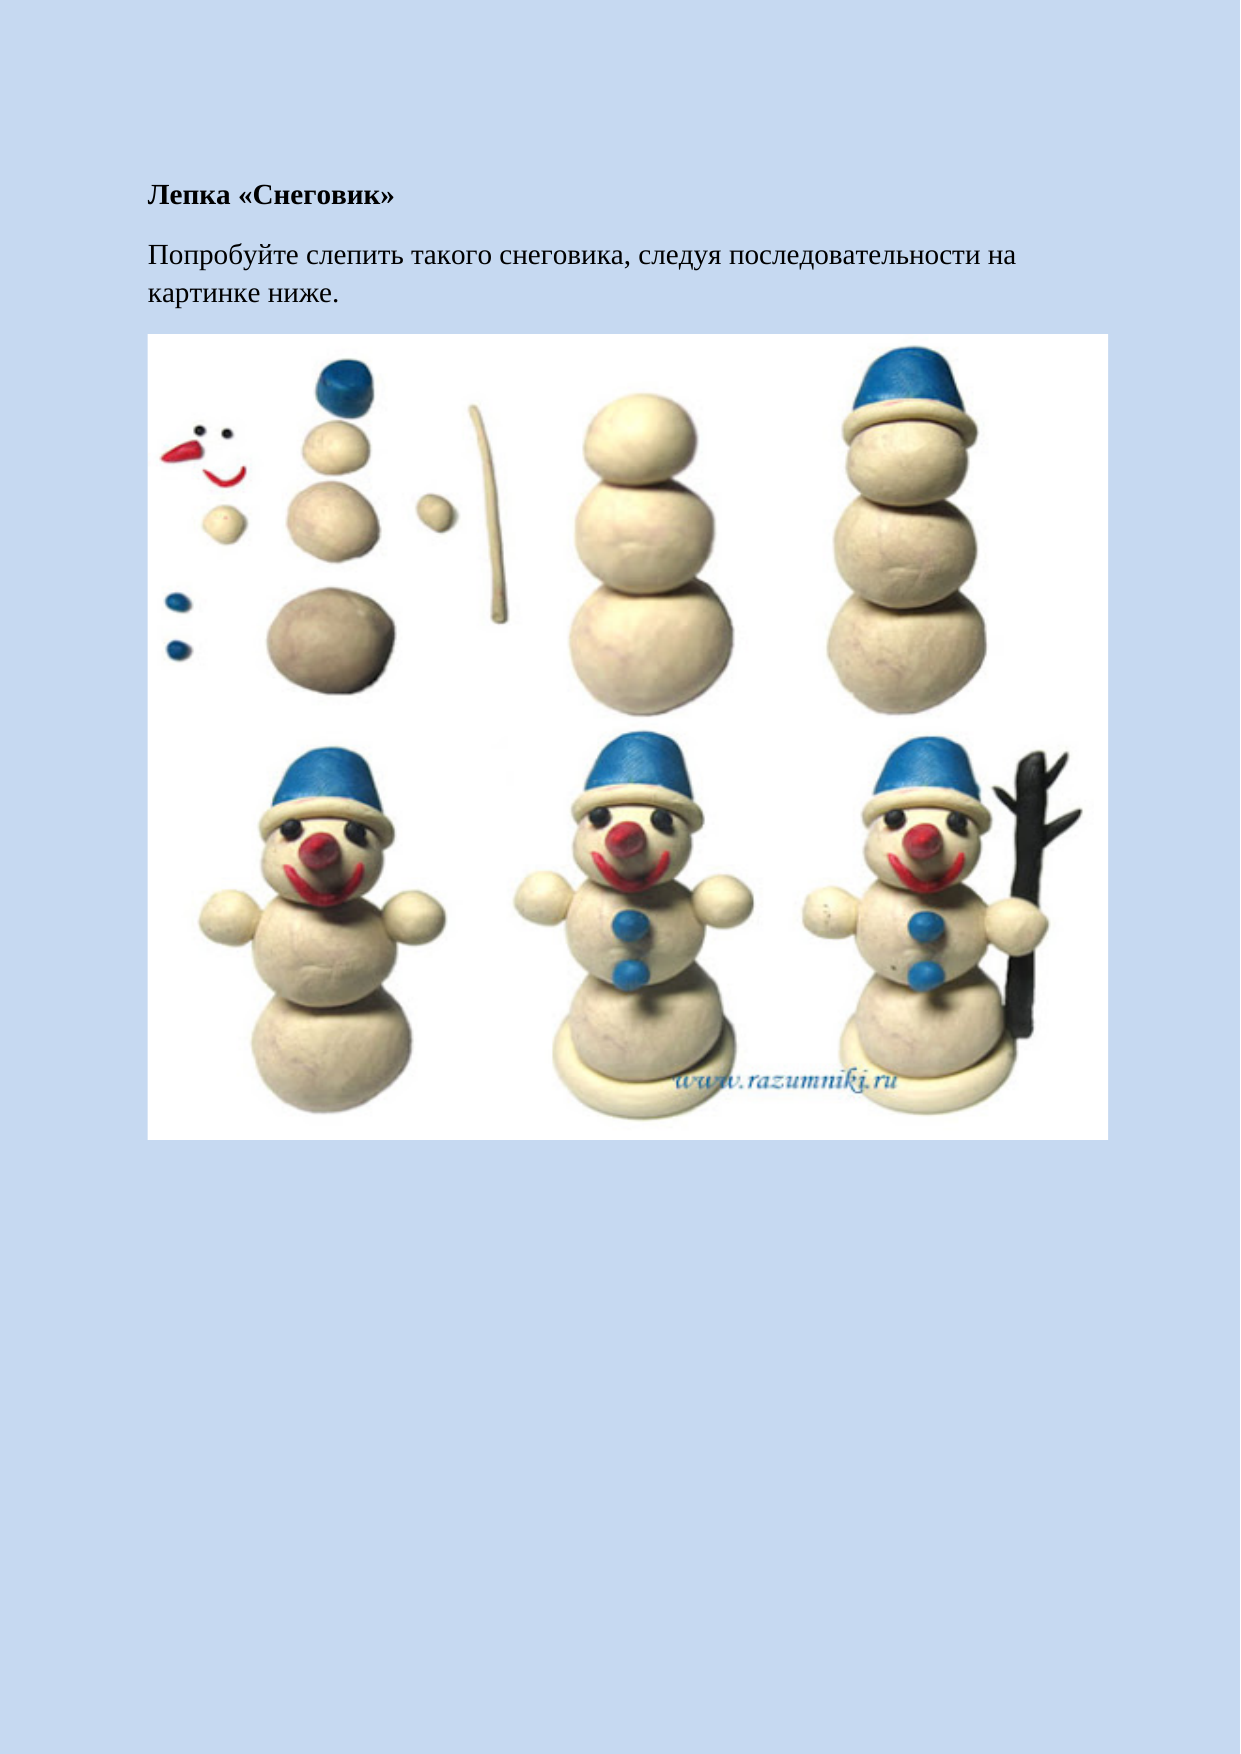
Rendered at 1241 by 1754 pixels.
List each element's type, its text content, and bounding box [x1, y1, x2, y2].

picture [147, 334, 1109, 1140]
text Попробуйте слепить такого снеговика, следуя последовательности на картинке ниже. [148, 237, 1122, 309]
text Лепка «Снеговик» [148, 177, 1122, 211]
